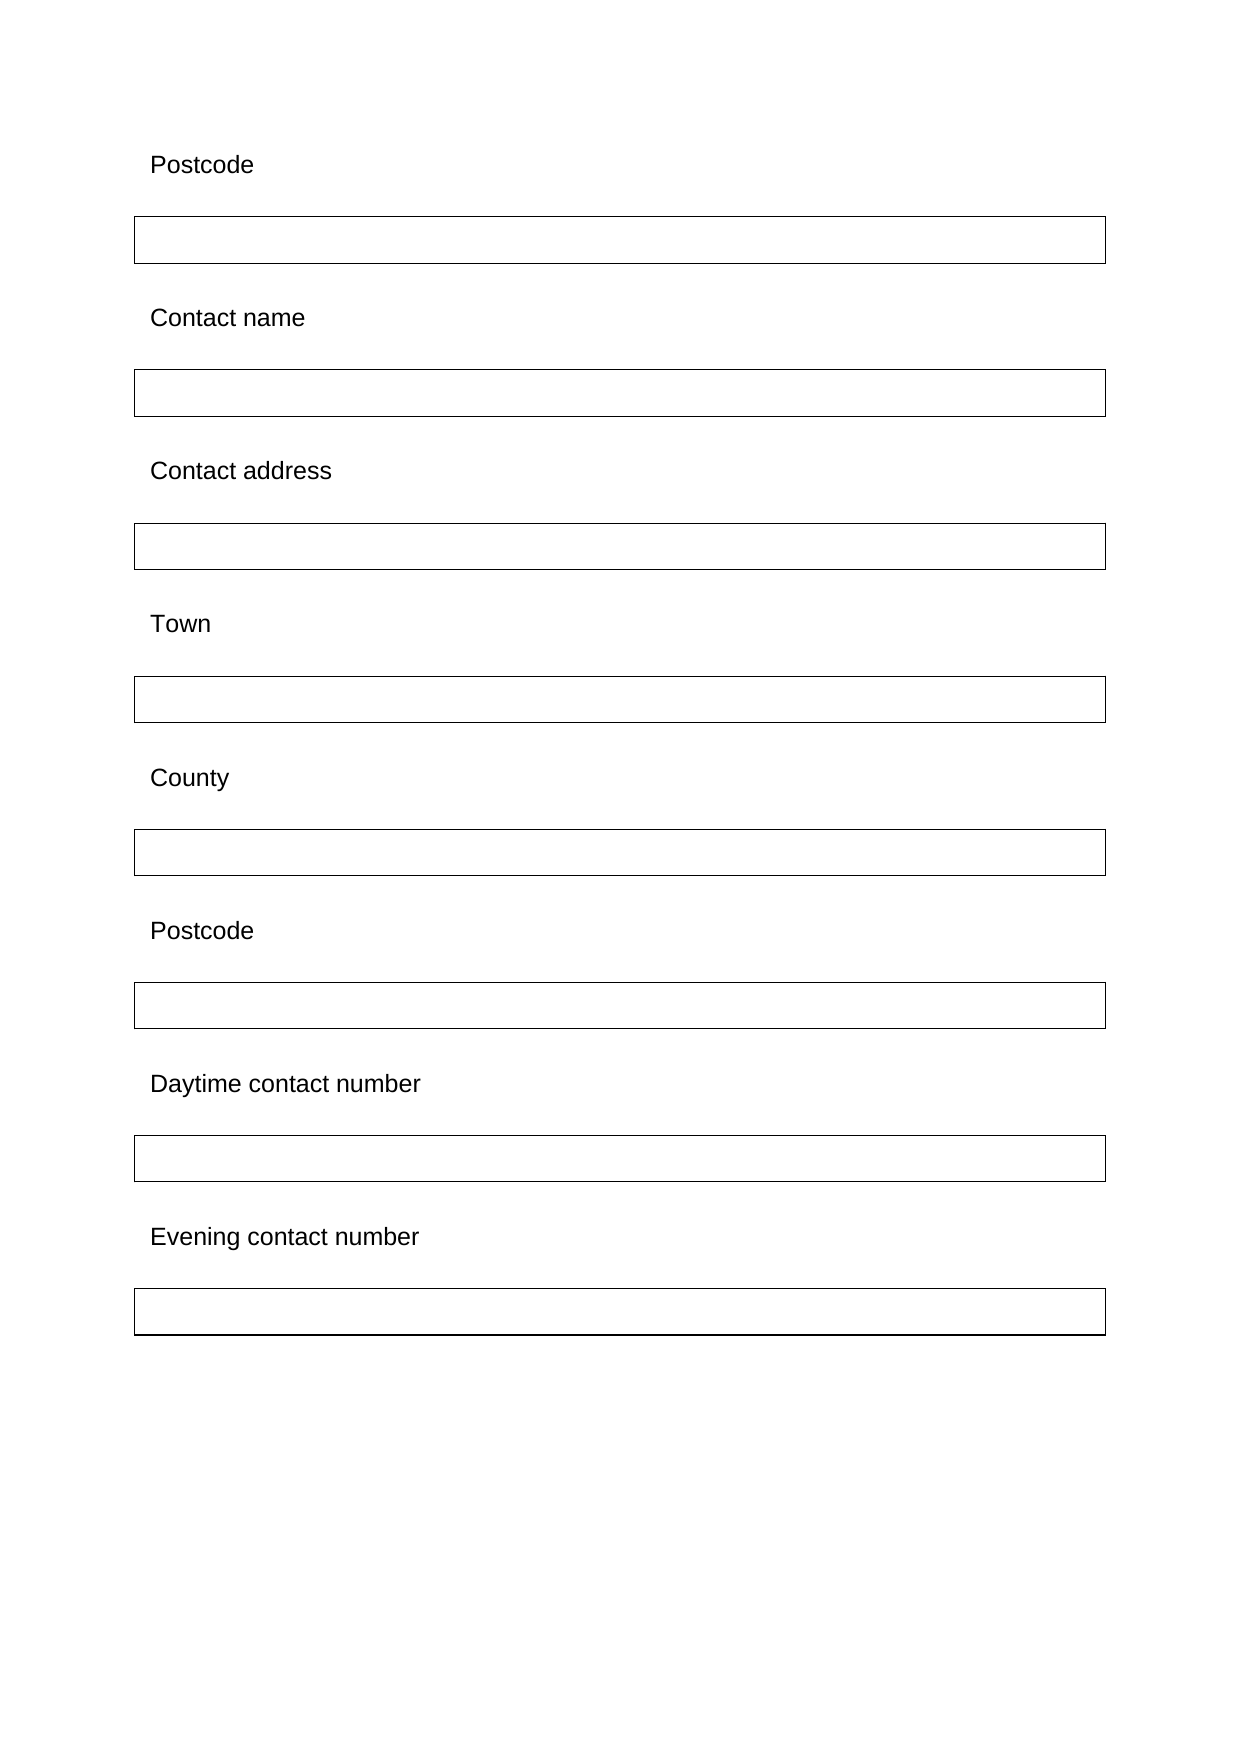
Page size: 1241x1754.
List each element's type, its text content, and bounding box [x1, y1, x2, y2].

text County [150, 762, 1090, 791]
text Postcode [150, 150, 1090, 179]
text Contact address [150, 456, 1090, 485]
text Postcode [150, 916, 1090, 944]
text Daytime contact number [150, 1069, 1090, 1097]
text Evening contact number [150, 1222, 1090, 1251]
text Town [150, 609, 1090, 638]
text Contact name [150, 303, 1090, 332]
